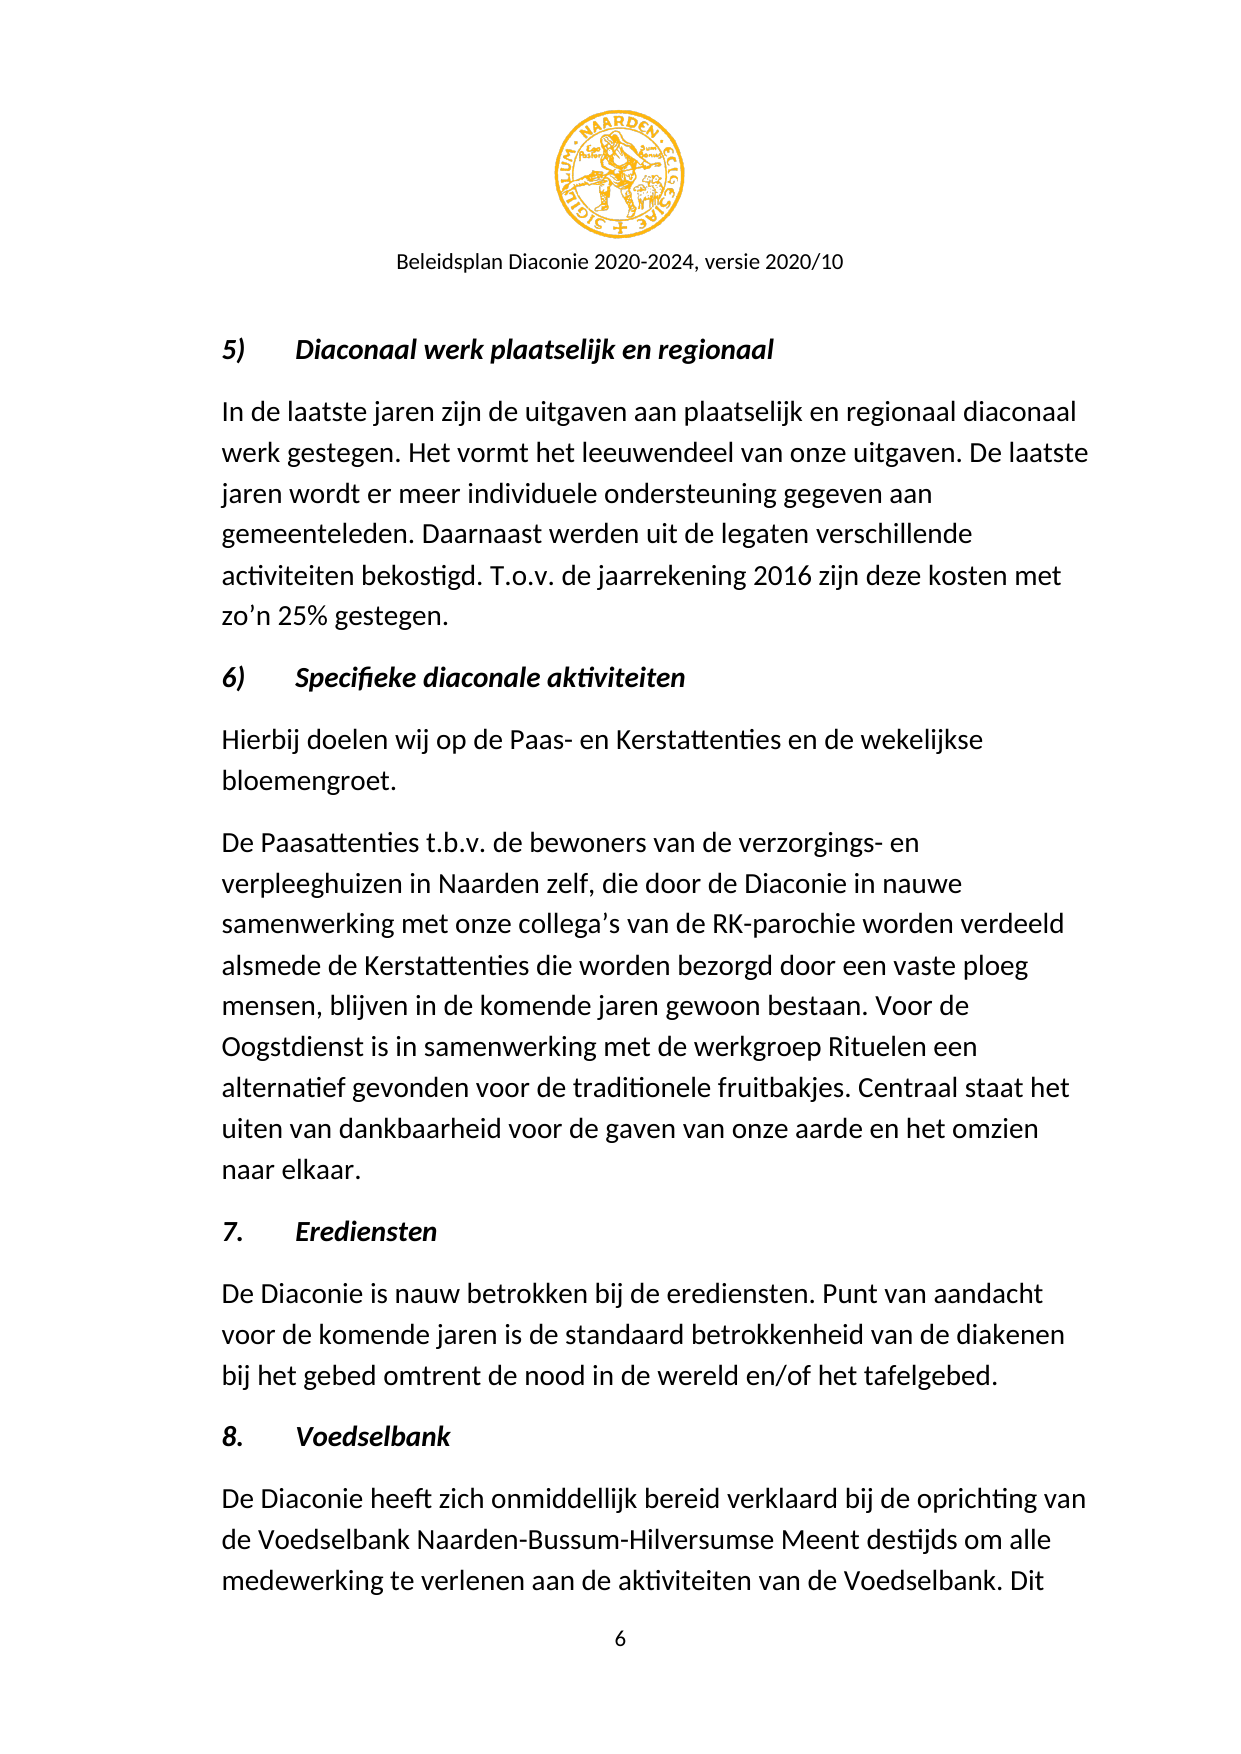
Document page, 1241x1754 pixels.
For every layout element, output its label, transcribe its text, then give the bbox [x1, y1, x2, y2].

text 7. Erediensten [221, 1213, 1093, 1249]
text 5) Diaconaal werk plaatselijk en regionaal [221, 331, 1093, 367]
text 6) Specifieke diaconale aktiviteiten [221, 659, 1093, 695]
picture [548, 101, 692, 247]
text 8. Voedselbank [221, 1418, 1093, 1454]
text De Diaconie is nauw betrokken bij de erediensten. Punt van aandacht voor de komende jaren is de standaard betrokkenheid van de diakenen bij het gebed omtrent de nood in de wereld en/of het tafelgebed. [221, 1275, 1093, 1392]
text Hierbij doelen wij op de Paas- en Kerstattenties en de wekelijkse bloemengroet. [221, 721, 1093, 798]
text In de laatste jaren zijn de uitgaven aan plaatselijk en regionaal diaconaal werk gestegen. Het vormt het leeuwendeel van onze uitgaven. De laatste jaren wordt er meer individuele ondersteuning gegeven aan gemeenteleden. Daarnaast werden uit de legaten verschillende activiteiten bekostigd. T.o.v. de jaarrekening 2016 zijn deze kosten met zo’n 25% gestegen. [221, 393, 1093, 633]
text De Paasattenties t.b.v. de bewoners van de verzorgings- en verpleeghuizen in Naarden zelf, die door de Diaconie in nauwe samenwerking met onze collega’s van de RK-parochie worden verdeeld alsmede de Kerstattenties die worden bezorgd door een vaste ploeg mensen, blijven in de komende jaren gewoon bestaan. Voor de Oogstdienst is in samenwerking met de werkgroep Rituelen een alternatief gevonden voor de traditionele fruitbakjes. Centraal staat het uiten van dankbaarheid voor de gaven van onze aarde en het omzien naar elkaar. [221, 824, 1093, 1187]
